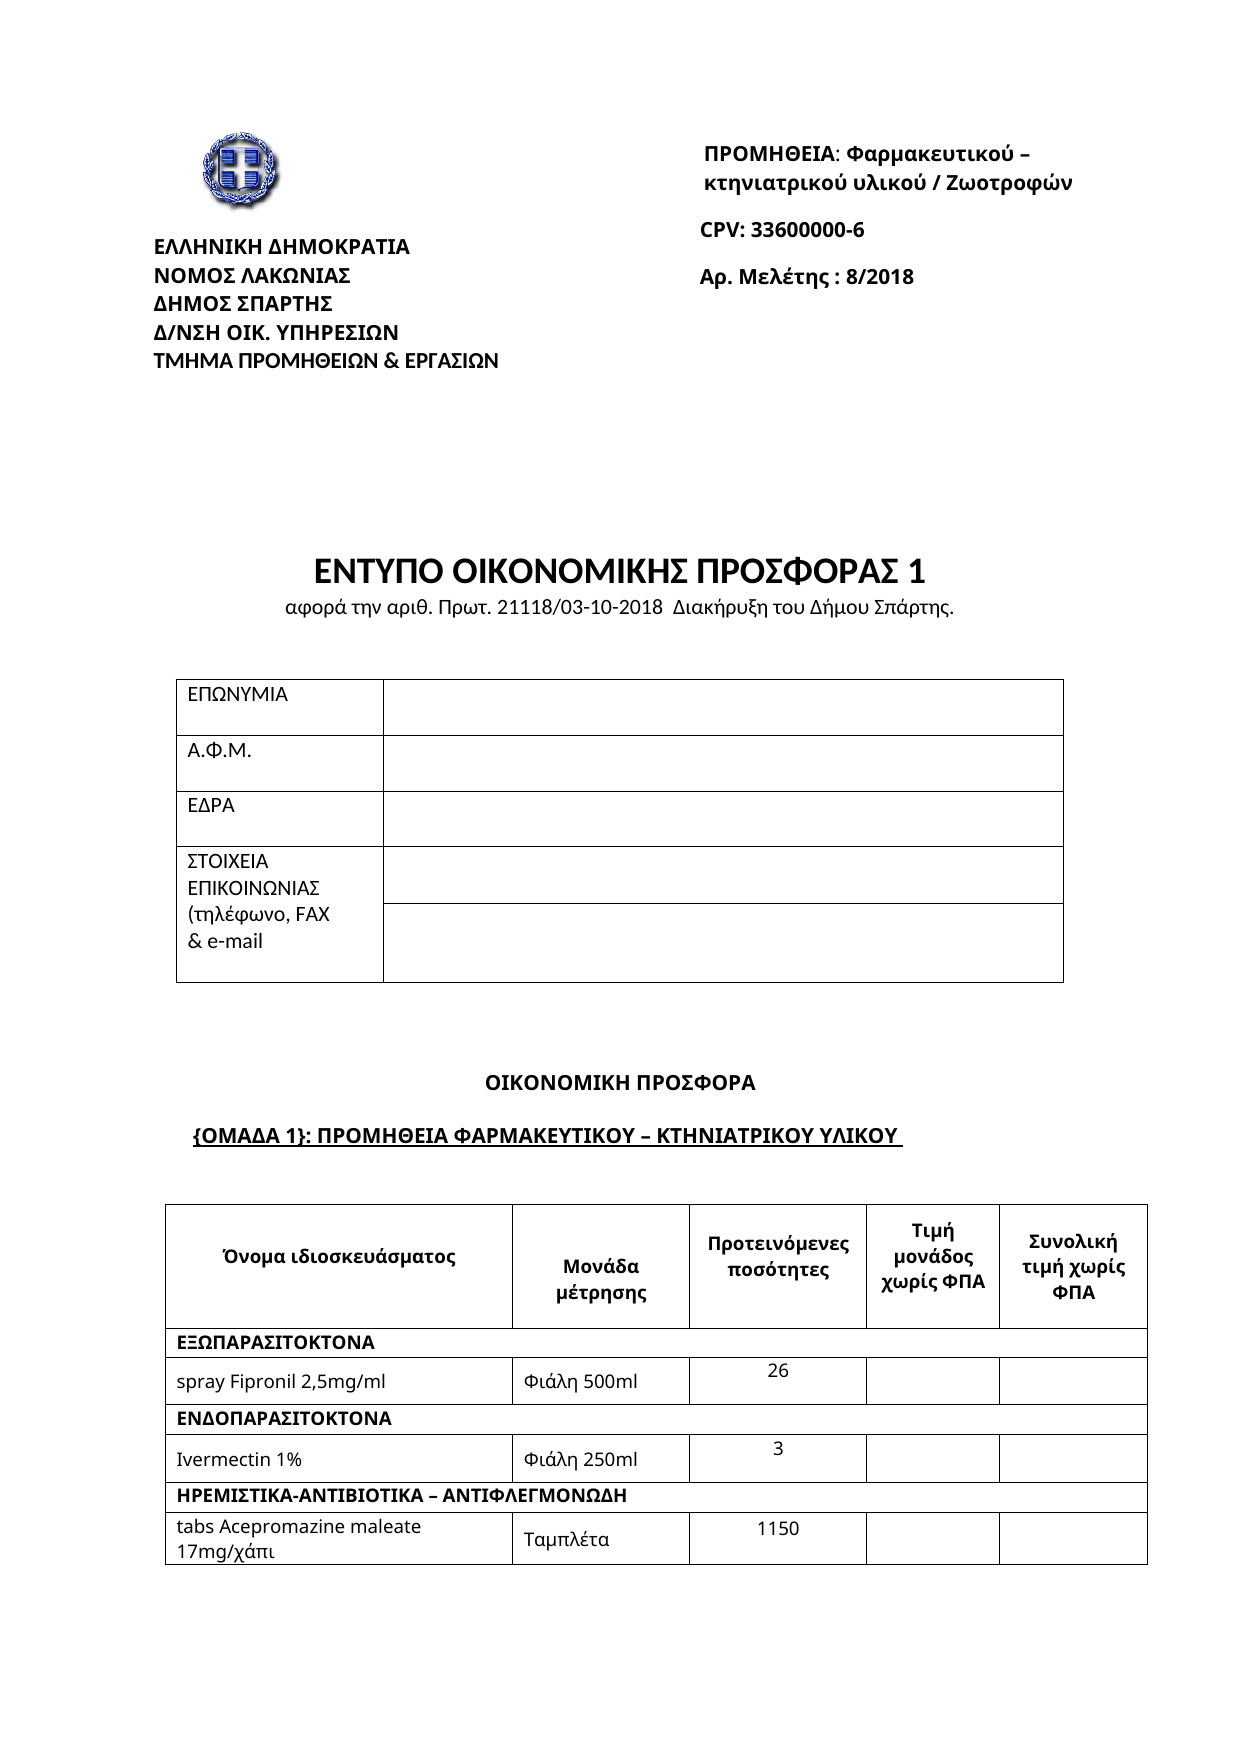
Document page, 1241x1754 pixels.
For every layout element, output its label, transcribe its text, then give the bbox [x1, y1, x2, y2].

table_header [384, 680, 1063, 735]
text αφορά την αριθ. Πρωτ. 21118/03-10-2018 Διακήρυξη του Δήμου Σπάρτης. [187, 593, 1053, 620]
table_cell [867, 1513, 999, 1564]
table_header Μονάδα μέτρησης [513, 1205, 689, 1328]
table_header Συνολική τιμή χωρίς ΦΠΑ [1000, 1205, 1147, 1328]
table_cell [384, 904, 1063, 982]
table_cell tabs Acepromazine maleate 17mg/χάπι [166, 1513, 512, 1564]
table_cell Α.Φ.Μ. [177, 736, 383, 791]
table_cell Φιάλη 250ml [513, 1435, 689, 1482]
table_cell [867, 1435, 999, 1482]
table_header EΛΛΗΝΙΚΗ ΔΗΜΟΚΡΑΤΙΑ ΝΟΜΟΣ ΛΑΚΩΝΙΑΣ ΔΗΜΟΣ ΣΠΑΡΤΗΣ Δ/ΝΣΗ ΟΙΚ. ΥΠΗΡΕΣΙΩΝ ΤΜΗΜΑ ΠΡΟΜΗΘΕΙΩΝ & ΕΡΓΑΣΙΩΝ [142, 127, 685, 501]
table_cell [384, 736, 1063, 791]
table_cell [1000, 1358, 1147, 1404]
table_cell [384, 847, 1063, 903]
table_header ΠΡΟΜΗΘΕΙΑ: Φαρμακευτικού – κτηνιατρικού υλικού / Ζωοτροφών CPV: 33600000-6 Αρ. Μελέτης : 8/2018 [685, 127, 1098, 501]
table_cell spray Fipronil 2,5mg/ml [166, 1358, 512, 1404]
table_header Όνομα ιδιοσκευάσματος [166, 1205, 512, 1328]
picture [197, 126, 287, 211]
table_cell [1000, 1513, 1147, 1564]
table_cell ΣΤΟΙΧΕΙΑ ΕΠΙΚΟΙΝΩΝΙΑΣ (τηλέφωνο, FAX & e-mail [177, 847, 383, 982]
table_cell [1000, 1435, 1147, 1482]
table_cell 26 [690, 1358, 866, 1404]
table_cell 1150 [690, 1513, 866, 1564]
text {ΟΜΑΔΑ 1}: ΠΡΟΜΗΘΕΙΑ ΦΑΡΜΑΚΕΥΤΙΚΟΥ – ΚΤΗΝΙΑΤΡΙΚΟΥ ΥΛΙΚΟΥ [187, 1121, 1053, 1149]
table_header Τιμή μονάδος χωρίς ΦΠΑ [867, 1205, 999, 1328]
table_cell ΕΞΩΠΑΡΑΣΙΤΟΚΤΟΝΑ [166, 1329, 1147, 1357]
table_cell Φιάλη 500ml [513, 1358, 689, 1404]
table_cell Ταμπλέτα [513, 1513, 689, 1564]
table_cell [384, 792, 1063, 846]
table_cell ΕΝΔΟΠΑΡΑΣΙΤΟΚΤΟΝΑ [166, 1405, 1147, 1434]
table_cell ΗΡΕΜΙΣΤΙΚΑ-ΑΝΤΙΒΙΟΤΙΚΑ – ΑΝΤΙΦΛΕΓΜΟΝΩΔΗ [166, 1483, 1147, 1512]
text ΟΙΚΟΝΟΜΙΚΗ ΠΡΟΣΦΟΡΑ [187, 1068, 1053, 1096]
table_cell Ivermectin 1% [166, 1435, 512, 1482]
table_cell 3 [690, 1435, 866, 1482]
text ΕΝΤΥΠΟ ΟΙΚΟΝΟΜΙΚΗΣ ΠΡΟΣΦΟΡΑΣ 1 [187, 547, 1053, 593]
table_cell ΕΔΡΑ [177, 792, 383, 846]
table_header ΕΠΩΝΥΜΙΑ [177, 680, 383, 735]
table_header Προτεινόμενες ποσότητες [690, 1205, 866, 1328]
table_cell [867, 1358, 999, 1404]
